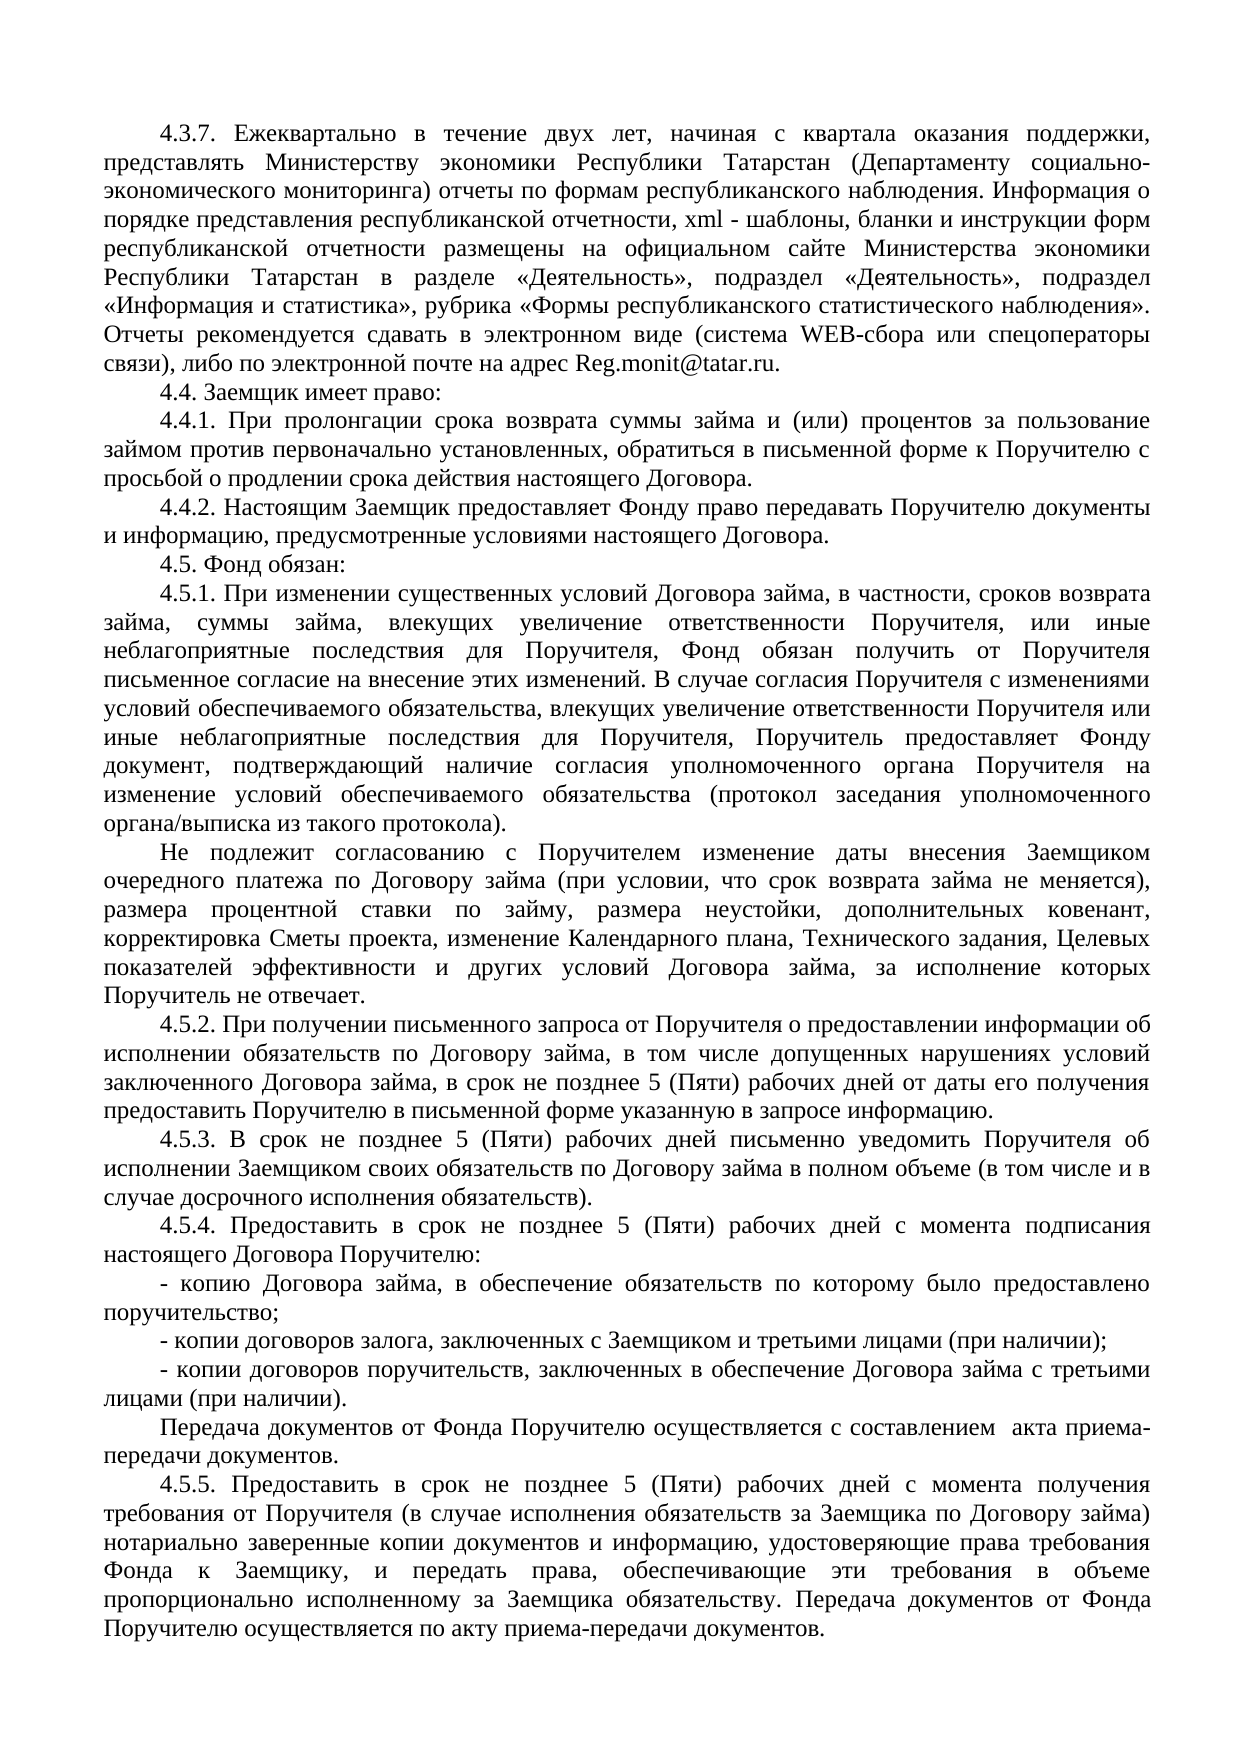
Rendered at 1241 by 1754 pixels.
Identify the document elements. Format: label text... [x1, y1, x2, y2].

text 4.5.3. В срок не позднее 5 (Пяти) рабочих дней письменно уведомить Поручителя об исполнении Заемщиком своих обязательств по Договору займа в полном объеме (в том числе и в случае досрочного исполнения обязательств). [103, 1124, 1152, 1211]
text Передача документов от Фонда Поручителю осуществляется с составлением акта приема-передачи документов. [103, 1412, 1152, 1469]
text - копии договоров поручительств, заключенных в обеспечение Договора займа с третьими лицами (при наличии). [103, 1354, 1152, 1412]
text Не подлежит согласованию с Поручителем изменение даты внесения Заемщиком очередного платежа по Договору займа (при условии, что срок возврата займа не меняется), размера процентной ставки по займу, размера неустойки, дополнительных ковенант, корректировка Сметы проекта, изменение Календарного плана, Технического задания, Целевых показателей эффективности и других условий Договора займа, за исполнение которых Поручитель не отвечает. [103, 837, 1152, 1009]
text 4.5.4. Предоставить в срок не позднее 5 (Пяти) рабочих дней с момента подписания настоящего Договора Поручителю: [103, 1211, 1152, 1268]
text 4.4.1. При пролонгации срока возврата суммы займа и (или) процентов за пользование займом против первоначально установленных, обратиться в письменной форме к Поручителю с просьбой о продлении срока действия настоящего Договора. [103, 406, 1152, 492]
text 4.5.5. Предоставить в срок не позднее 5 (Пяти) рабочих дней с момента получения требования от Поручителя (в случае исполнения обязательств за Заемщика по Договору займа) нотариально заверенные копии документов и информацию, удостоверяющие права требования Фонда к Заемщику, и передать права, обеспечивающие эти требования в объеме пропорционально исполненному за Заемщика обязательству. Передача документов от Фонда Поручителю осуществляется по акту приема-передачи документов. [103, 1469, 1152, 1642]
text 4.4. Заемщик имеет право: [103, 377, 1152, 406]
text 4.5. Фонд обязан: [103, 549, 1152, 578]
text 4.3.7. Ежеквартально в течение двух лет, начиная с квартала оказания поддержки, представлять Министерству экономики Республики Татарстан (Департаменту социально-экономического мониторинга) отчеты по формам республиканского наблюдения. Информация о порядке представления республиканской отчетности, xml - шаблоны, бланки и инструкции форм республиканской отчетности размещены на официальном сайте Министерства экономики Республики Татарстан в разделе «Деятельность», подраздел «Деятельность», подраздел «Информация и статистика», рубрика «Формы республиканского статистического наблюдения». Отчеты рекомендуется сдавать в электронном виде (система WEB-сбора или спецоператоры связи), либо по электронной почте на адрес Reg.monit@tatar.ru. [103, 118, 1152, 377]
text - копии договоров залога, заключенных с Заемщиком и третьими лицами (при наличии); [103, 1326, 1152, 1354]
text - копию Договора займа, в обеспечение обязательств по которому было предоставлено поручительство; [103, 1268, 1152, 1326]
text 4.5.1. При изменении существенных условий Договора займа, в частности, сроков возврата займа, суммы займа, влекущих увеличение ответственности Поручителя, или иные неблагоприятные последствия для Поручителя, Фонд обязан получить от Поручителя письменное согласие на внесение этих изменений. В случае согласия Поручителя с изменениями условий обеспечиваемого обязательства, влекущих увеличение ответственности Поручителя или иные неблагоприятные последствия для Поручителя, Поручитель предоставляет Фонду документ, подтверждающий наличие согласия уполномоченного органа Поручителя на изменение условий обеспечиваемого обязательства (протокол заседания уполномоченного органа/выписка из такого протокола). [103, 578, 1152, 837]
text 4.5.2. При получении письменного запроса от Поручителя о предоставлении информации об исполнении обязательств по Договору займа, в том числе допущенных нарушениях условий заключенного Договора займа, в срок не позднее 5 (Пяти) рабочих дней от даты его получения предоставить Поручителю в письменной форме указанную в запросе информацию. [103, 1009, 1152, 1124]
text 4.4.2. Настоящим Заемщик предоставляет Фонду право передавать Поручителю документы и информацию, предусмотренные условиями настоящего Договора. [103, 492, 1152, 549]
